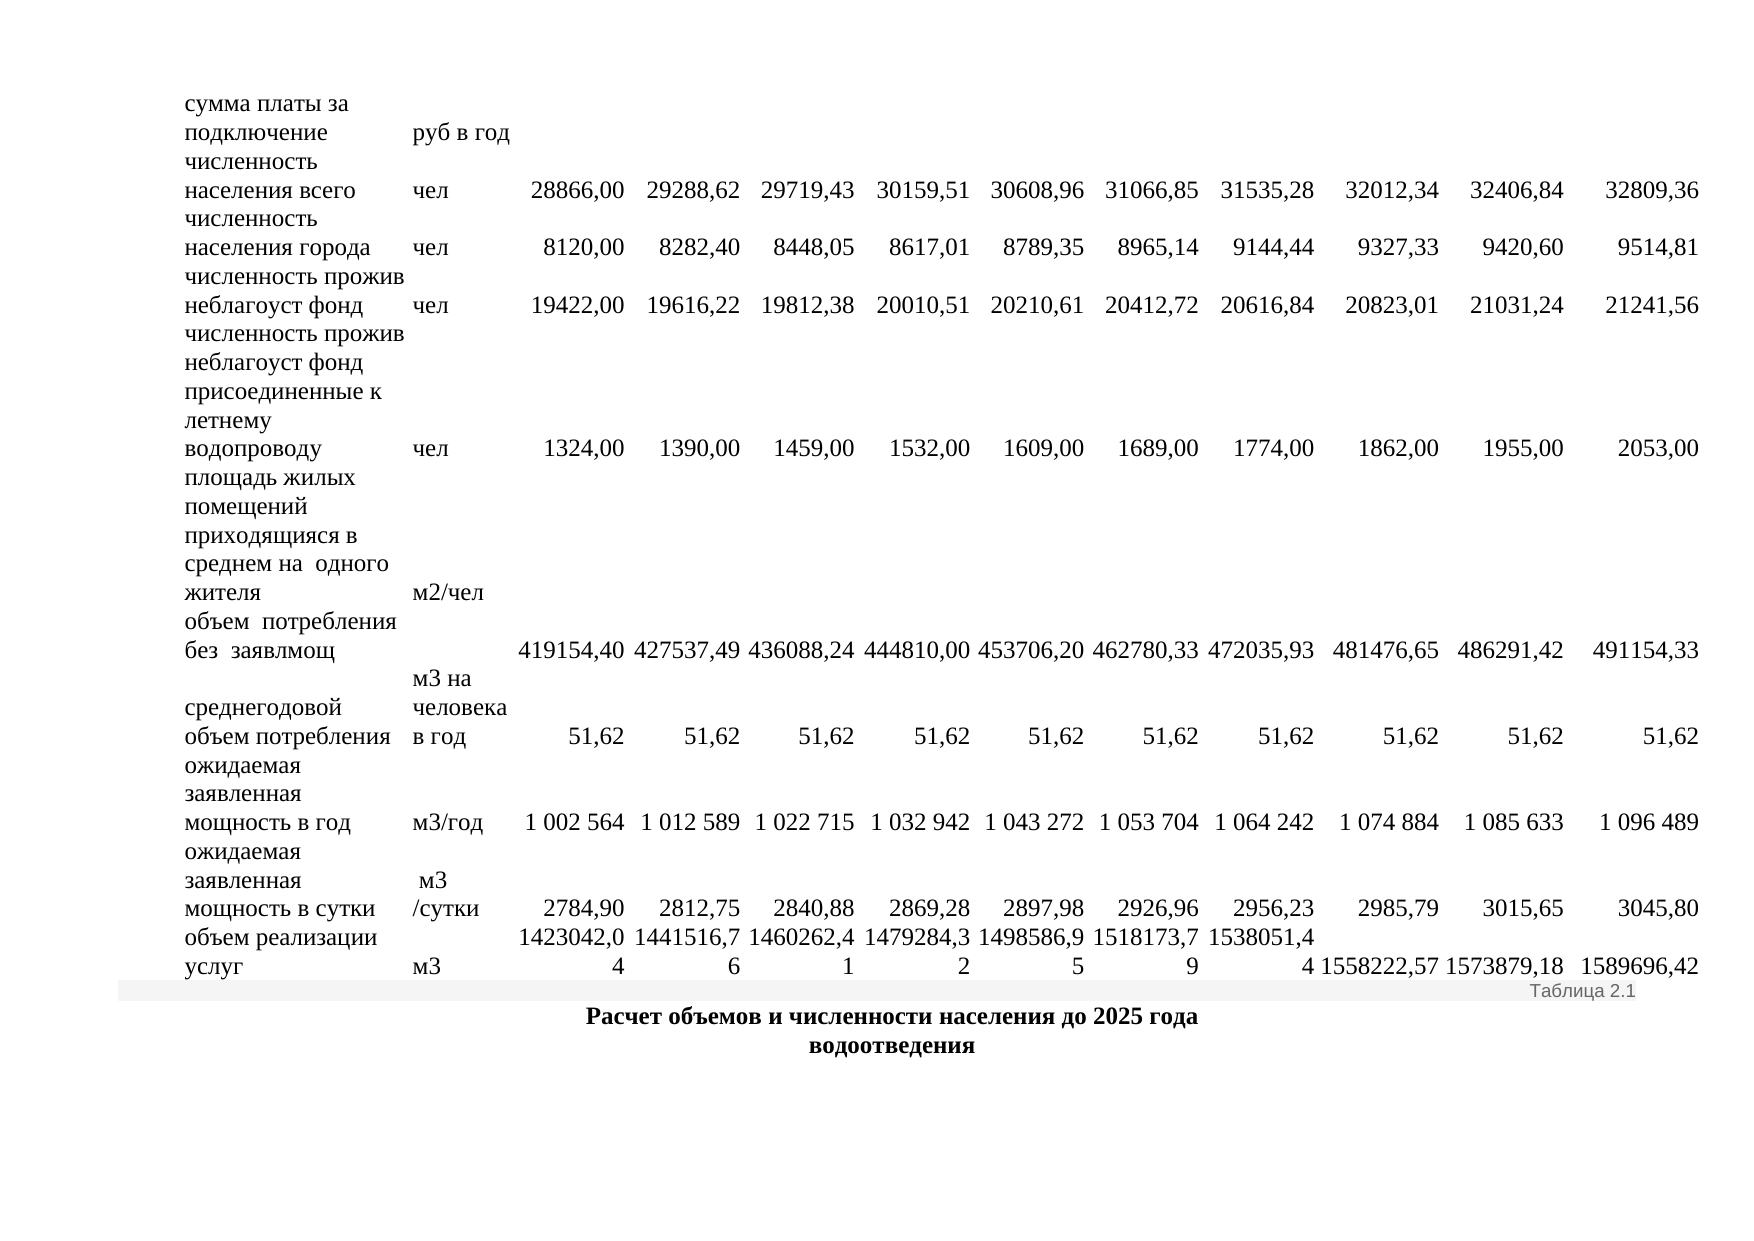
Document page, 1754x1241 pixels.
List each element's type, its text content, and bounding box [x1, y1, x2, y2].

text Таблица 2.1 [118, 980, 1636, 1001]
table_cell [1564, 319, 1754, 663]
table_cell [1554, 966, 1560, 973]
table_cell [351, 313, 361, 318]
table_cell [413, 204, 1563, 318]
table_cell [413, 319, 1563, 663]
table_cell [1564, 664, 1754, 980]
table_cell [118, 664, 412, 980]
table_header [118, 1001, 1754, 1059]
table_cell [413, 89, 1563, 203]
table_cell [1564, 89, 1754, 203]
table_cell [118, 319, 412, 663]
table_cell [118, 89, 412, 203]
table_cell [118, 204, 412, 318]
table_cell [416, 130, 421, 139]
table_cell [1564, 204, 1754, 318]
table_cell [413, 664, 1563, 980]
